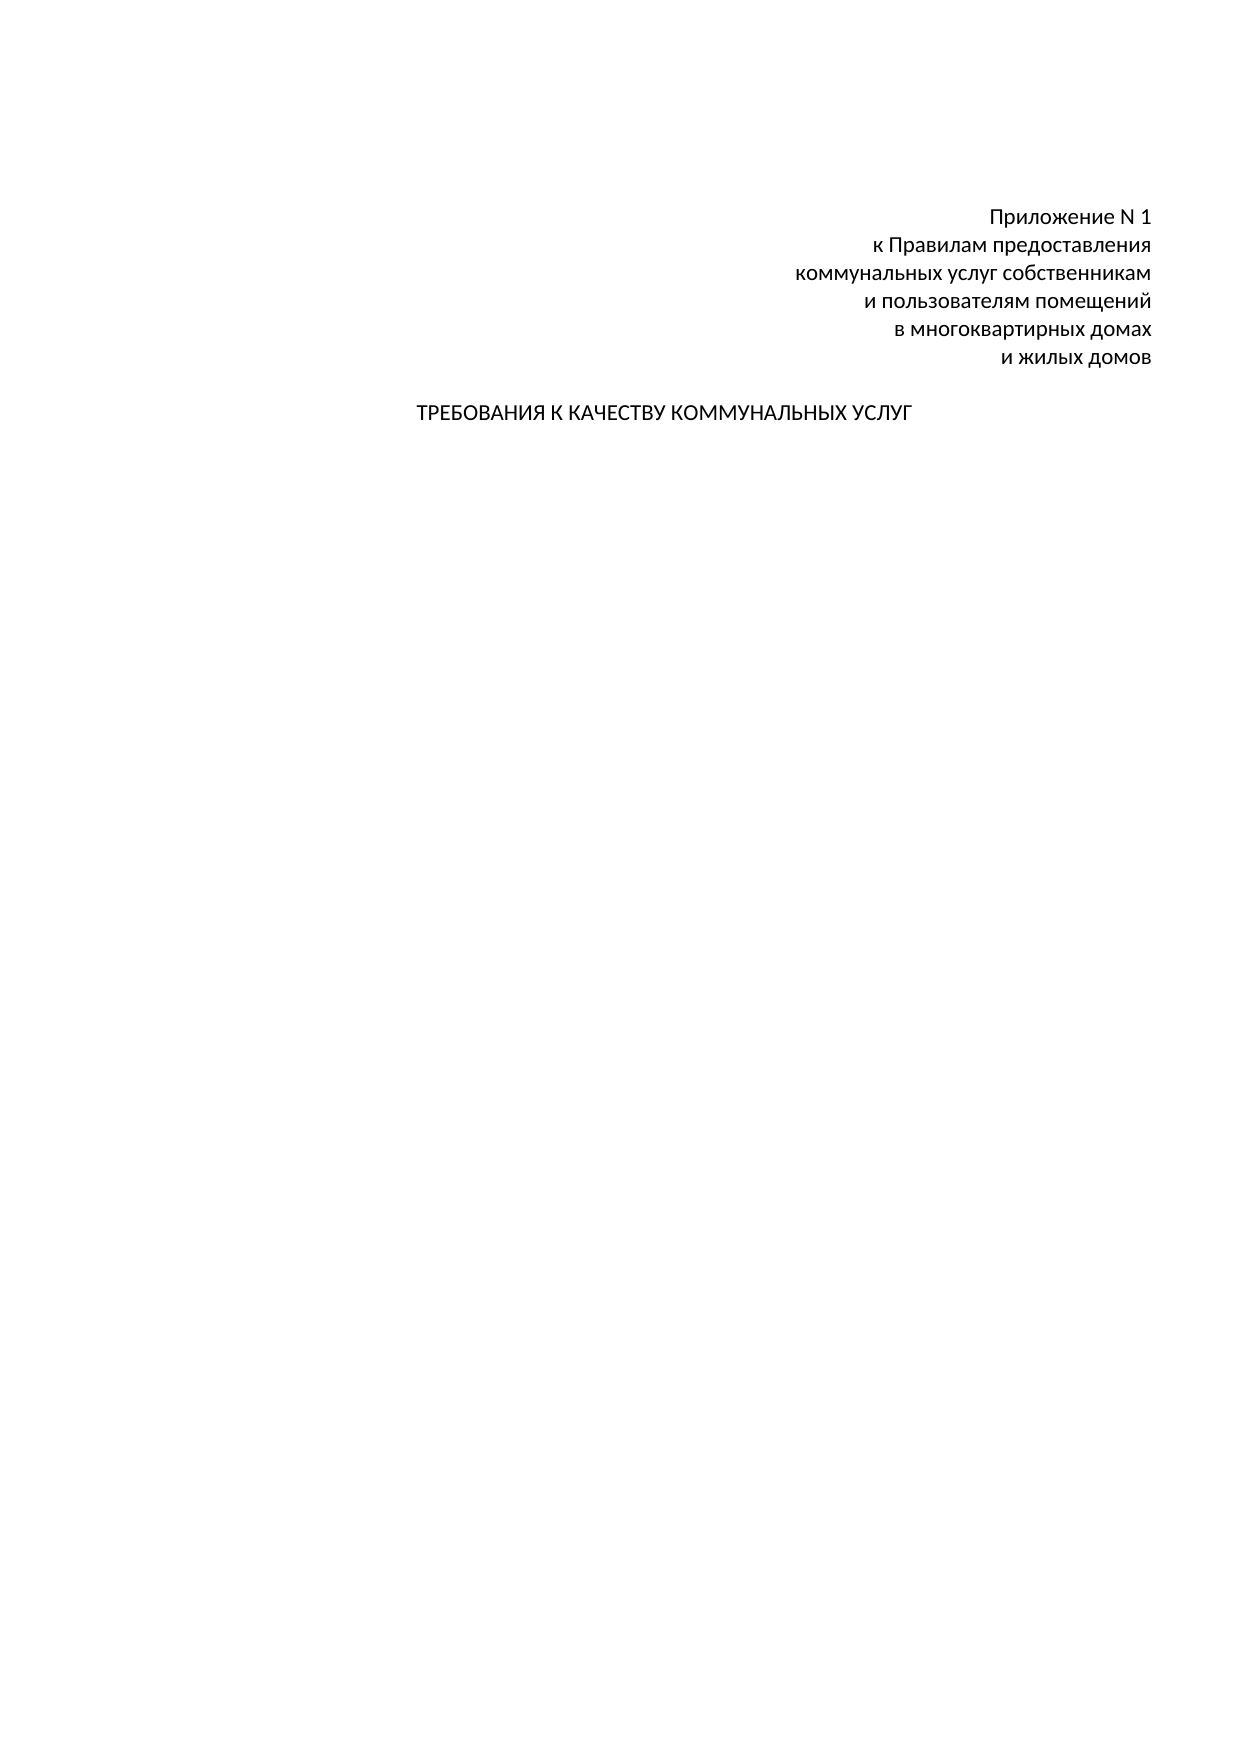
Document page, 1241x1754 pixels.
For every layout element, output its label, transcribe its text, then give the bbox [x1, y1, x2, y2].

text в многоквартирных домах [177, 314, 1152, 342]
text к Правилам предоставления [177, 230, 1152, 258]
text и пользователям помещений [177, 286, 1152, 314]
text ТРЕБОВАНИЯ К КАЧЕСТВУ КОММУНАЛЬНЫХ УСЛУГ [177, 398, 1152, 426]
text коммунальных услуг собственникам [177, 258, 1152, 286]
text Приложение N 1 [177, 202, 1152, 230]
text и жилых домов [177, 342, 1152, 370]
